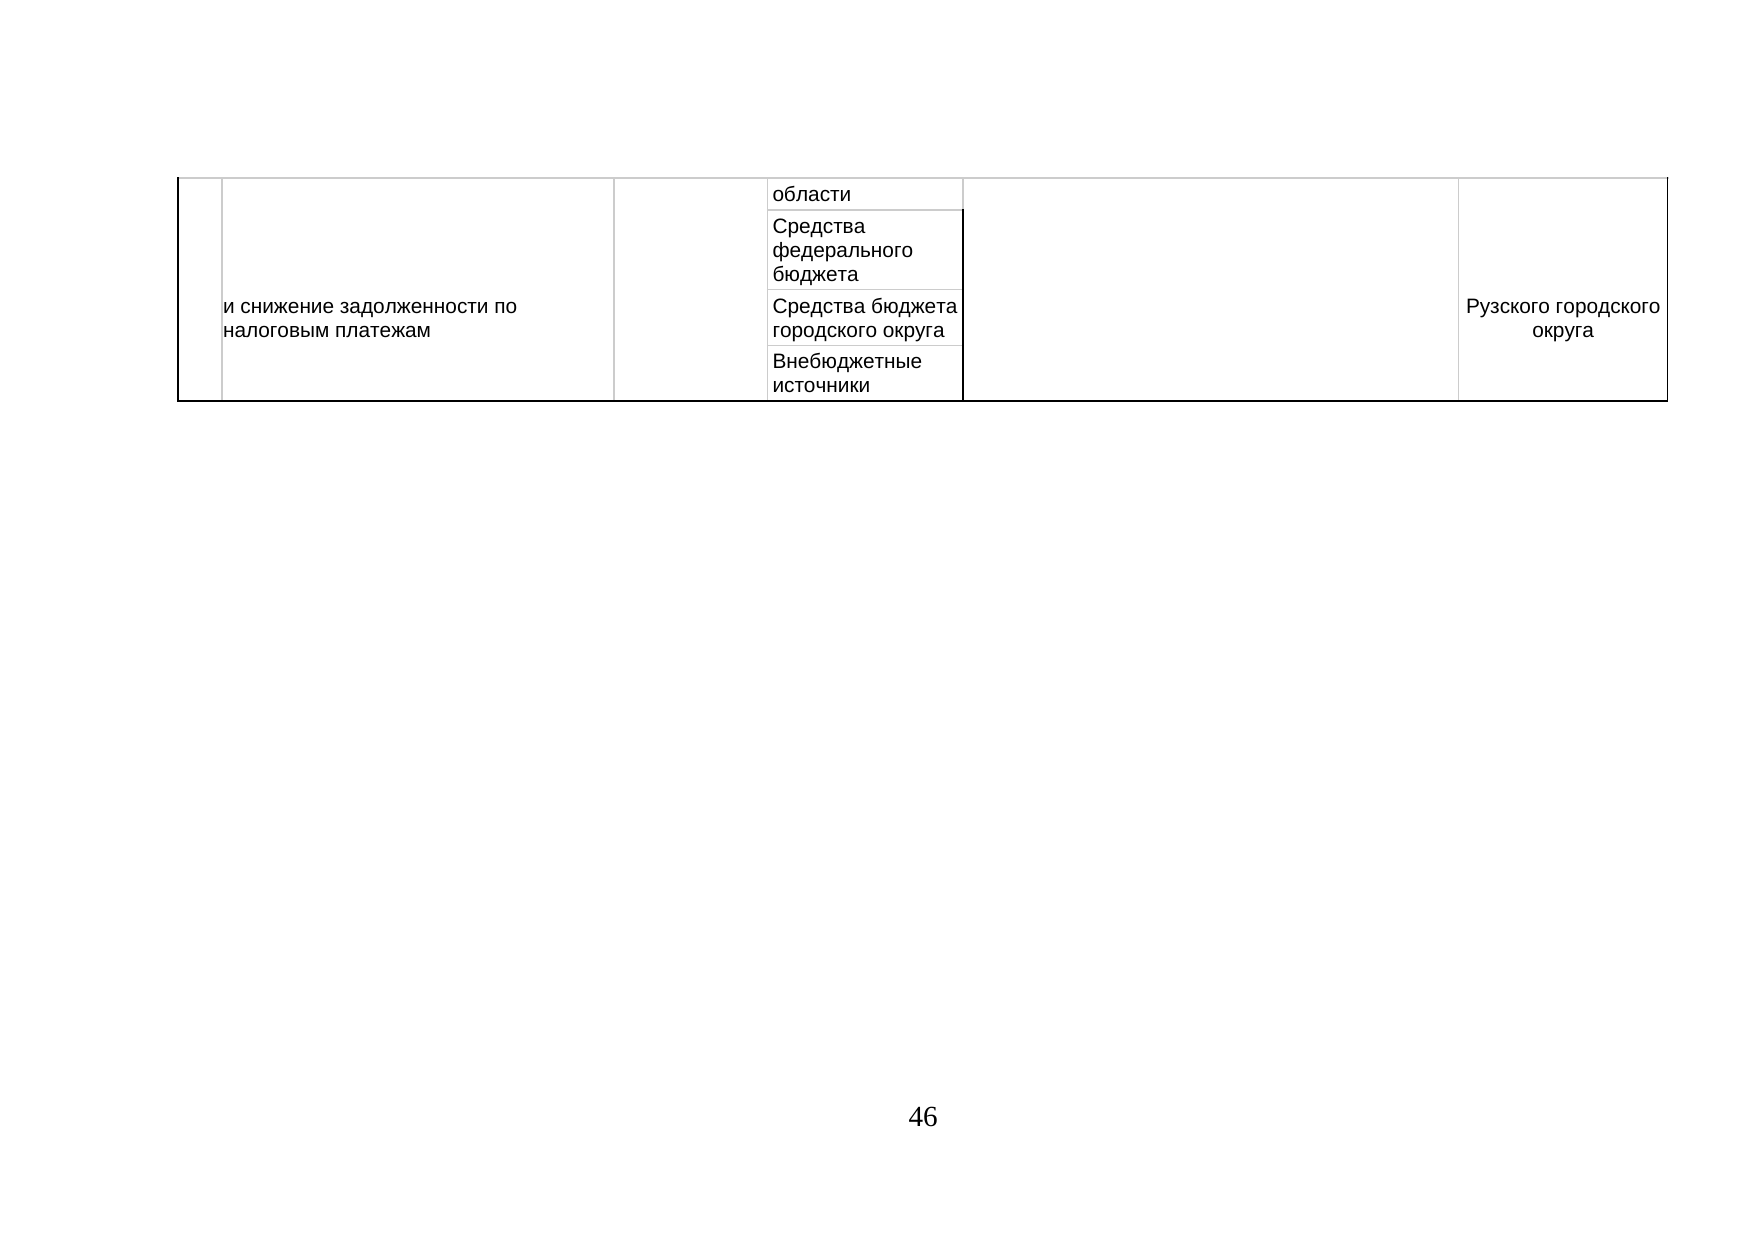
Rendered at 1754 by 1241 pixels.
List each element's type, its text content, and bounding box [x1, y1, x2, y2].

table_cell Средства бюджета городского округа [768, 290, 962, 344]
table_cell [768, 179, 962, 209]
table_cell Средства федерального бюджета [768, 211, 962, 289]
table_cell Внебюджетные источники [768, 346, 962, 400]
